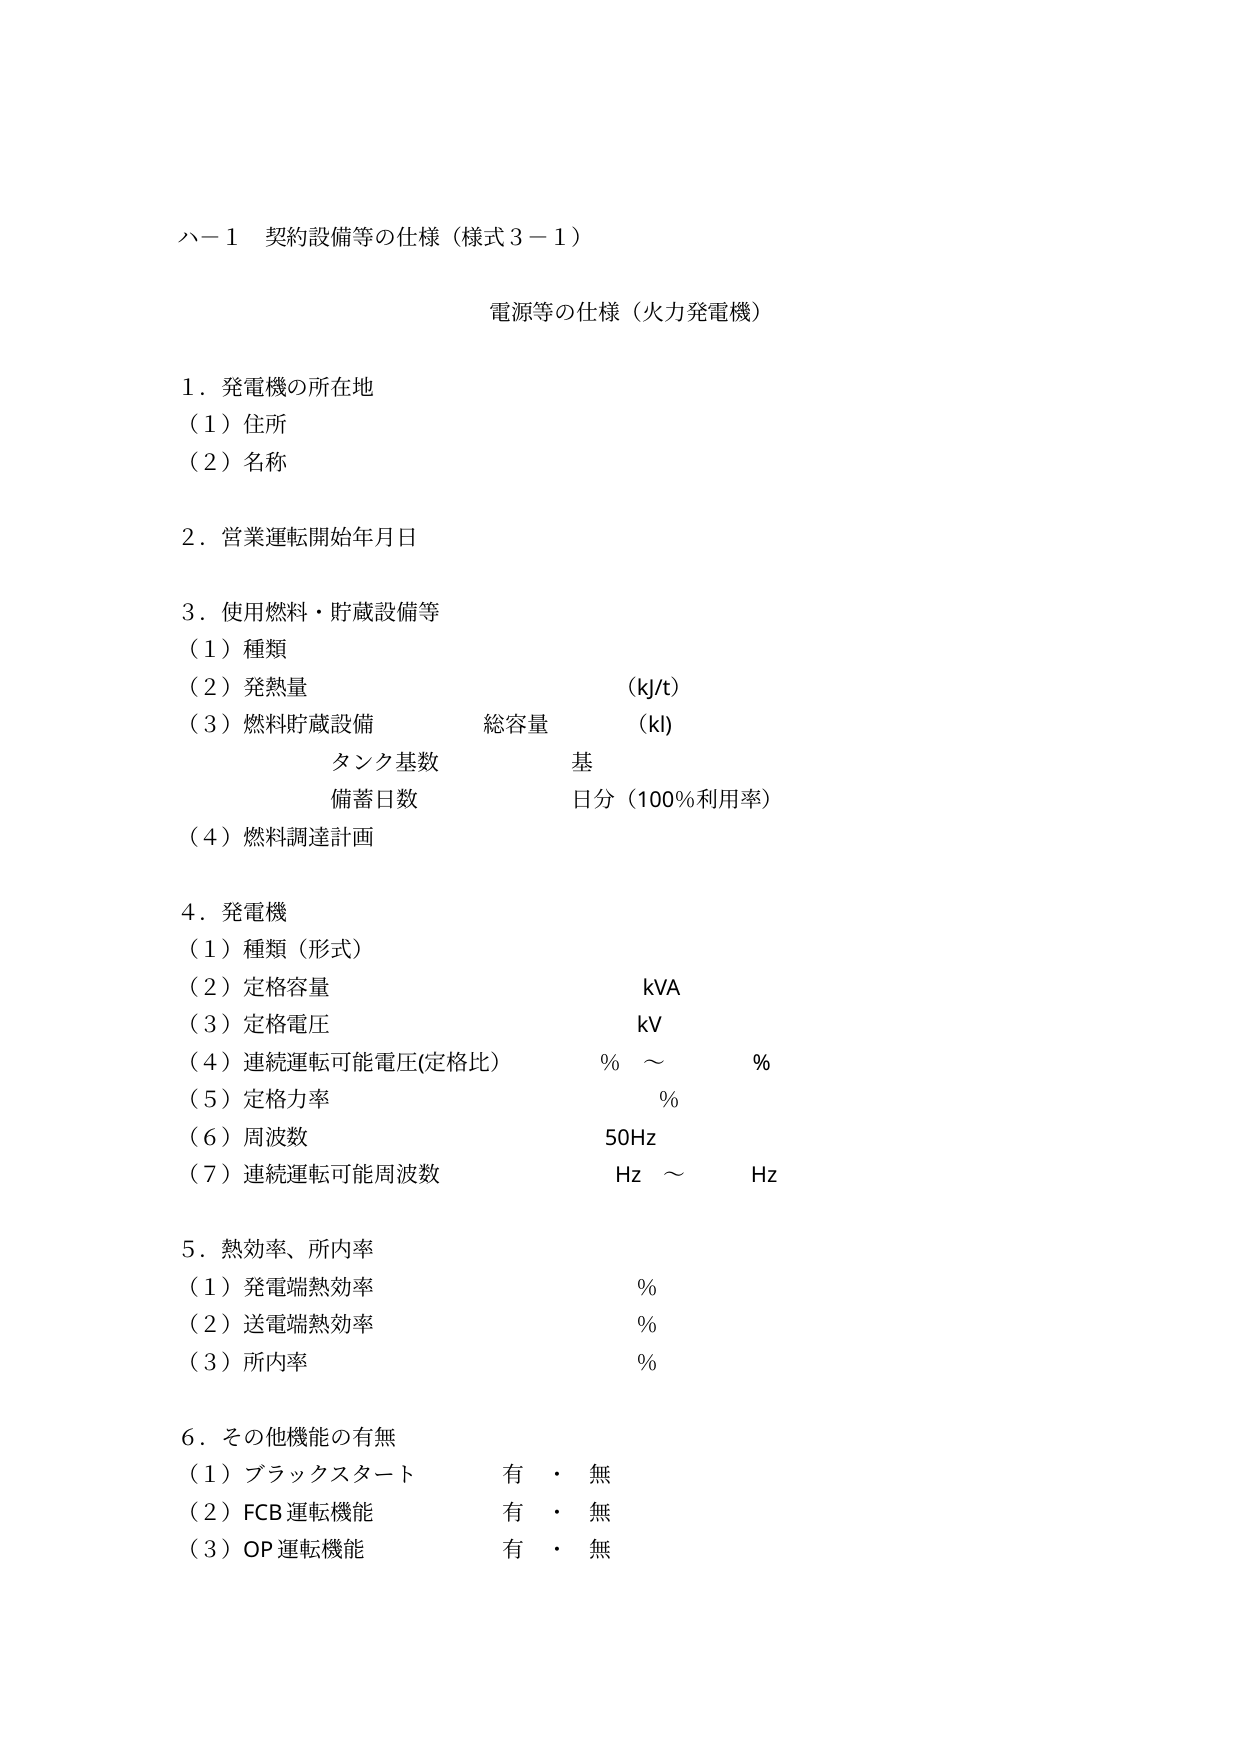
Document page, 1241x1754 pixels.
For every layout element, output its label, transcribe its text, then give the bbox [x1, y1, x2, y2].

text （２）FCB運転機能 有 ・ 無 [177, 1492, 1063, 1529]
text （２）発熱量 （kJ/t） [177, 667, 1063, 704]
text ３．使用燃料・貯蔵設備等 [177, 592, 1063, 629]
text （１）種類（形式） [177, 929, 1063, 967]
text （１）種類 [177, 629, 1063, 667]
text タンク基数 基 [177, 742, 1063, 779]
text （３）所内率 ％ [177, 1342, 1063, 1379]
text （６）周波数 50Hz [177, 1117, 1063, 1154]
text ５．熱効率、所内率 [177, 1229, 1063, 1267]
text （５）定格力率 ％ [177, 1079, 1063, 1117]
text （１）ブラックスタート 有 ・ 無 [177, 1454, 1063, 1492]
text （２）名称 [177, 442, 1063, 479]
text （２）送電端熱効率 ％ [177, 1304, 1063, 1342]
text （４）燃料調達計画 [177, 817, 1063, 854]
text （７）連続運転可能周波数 Hz ～ Hz [177, 1154, 1063, 1192]
text （４）連続運転可能電圧(定格比） ％ ～ % [177, 1042, 1063, 1079]
text 電源等の仕様（火力発電機） [177, 292, 1063, 329]
text （３）定格電圧 kV [177, 1004, 1063, 1042]
text １．発電機の所在地 [177, 367, 1063, 404]
text （２）定格容量 kVA [177, 967, 1063, 1004]
text （３）燃料貯蔵設備 総容量 （kl) [177, 704, 1063, 742]
text ２．営業運転開始年月日 [177, 517, 1063, 554]
text ６．その他機能の有無 [177, 1417, 1063, 1454]
text （３）OP運転機能 有 ・ 無 [177, 1529, 1063, 1567]
text ４．発電機 [177, 892, 1063, 929]
text （１）住所 [177, 404, 1063, 442]
text 備蓄日数 日分（100％利用率） [177, 779, 1063, 817]
text ハ－１ 契約設備等の仕様（様式３－１） [177, 217, 1063, 254]
text （１）発電端熱効率 ％ [177, 1267, 1063, 1304]
